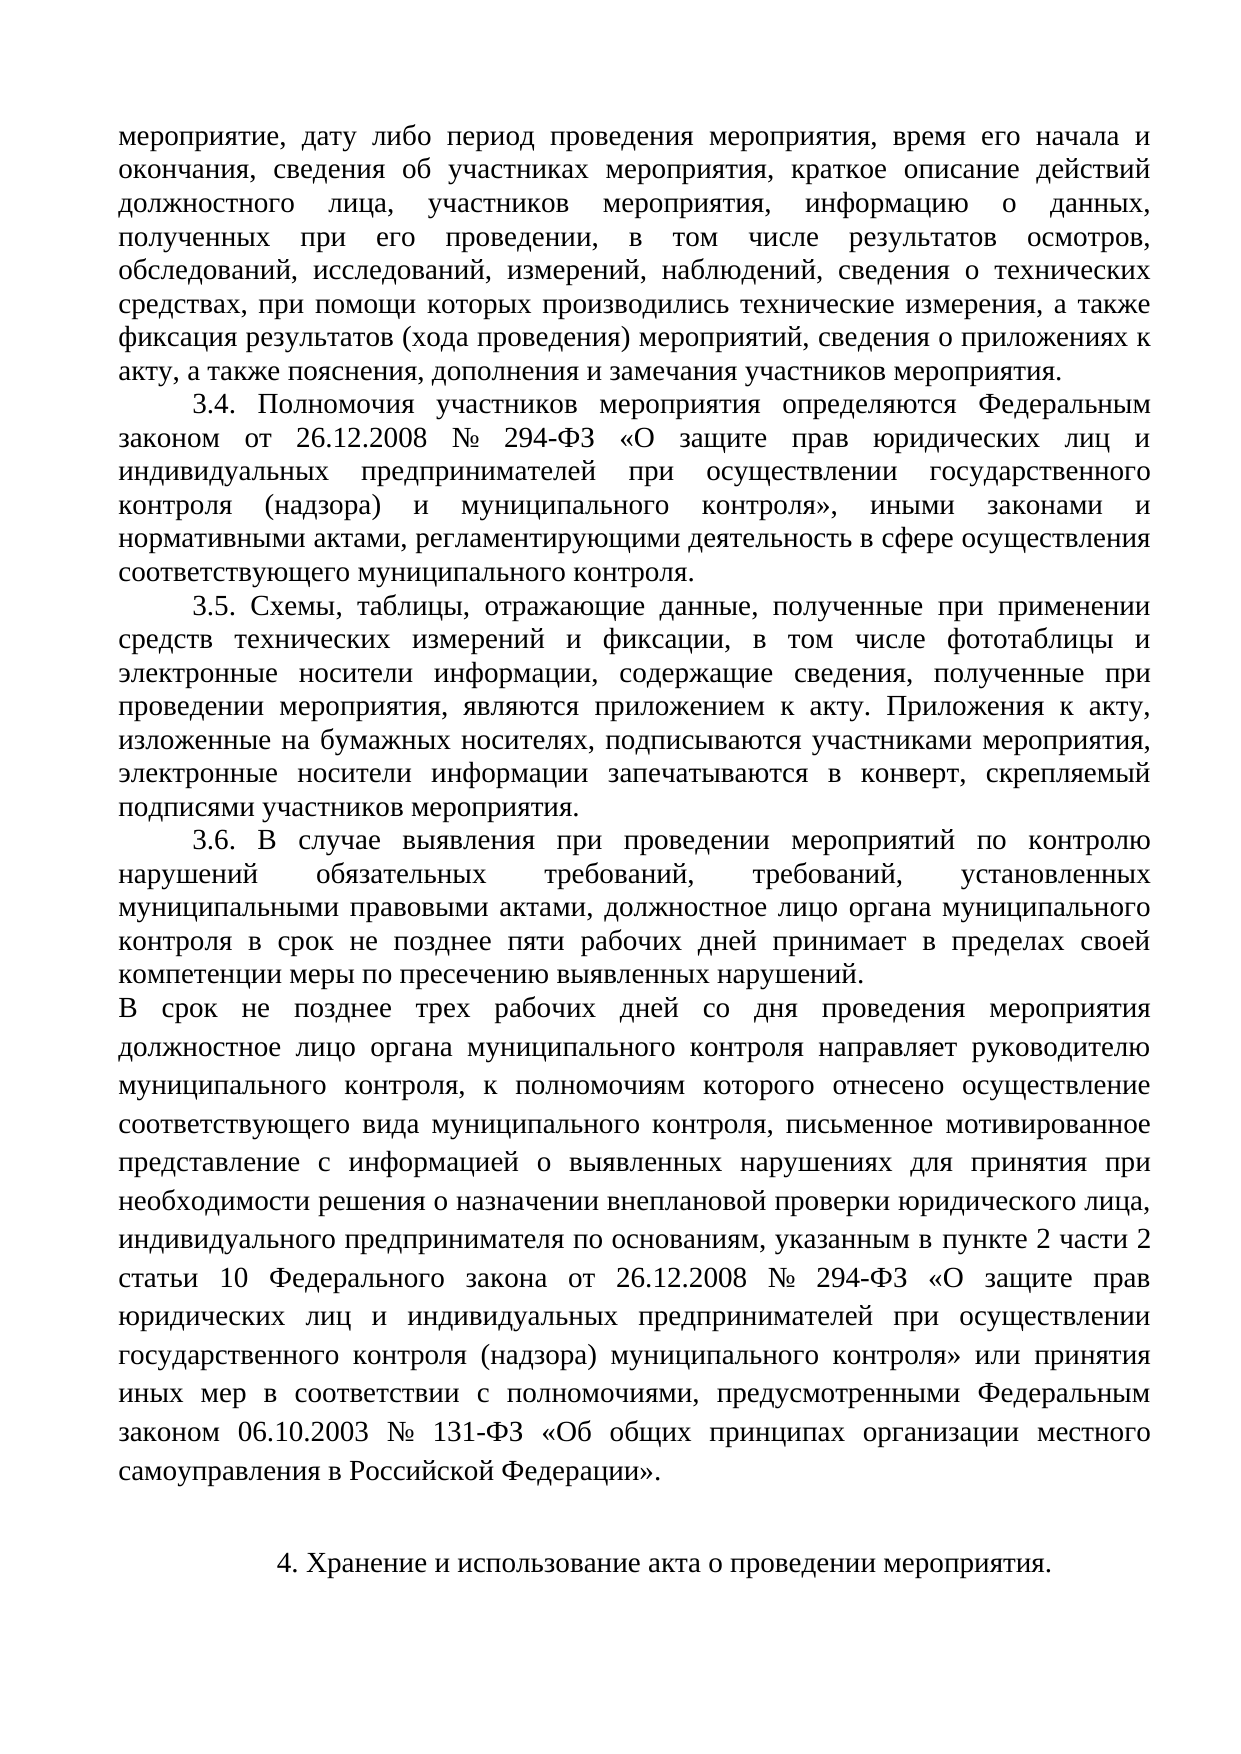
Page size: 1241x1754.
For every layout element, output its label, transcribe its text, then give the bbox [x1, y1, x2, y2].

text 3.6. В случае выявления при проведении мероприятий по контролю нарушений обязательных требований, требований, установленных муниципальными правовыми актами, должностное лицо органа муниципального контроля в срок не позднее пяти рабочих дней принимает в пределах своей компетенции меры по пресечению выявленных нарушений. [118, 822, 1152, 990]
text 3.5. Схемы, таблицы, отражающие данные, полученные при применении средств технических измерений и фиксации, в том числе фототаблицы и электронные носители информации, содержащие сведения, полученные при проведении мероприятия, являются приложением к акту. Приложения к акту, изложенные на бумажных носителях, подписываются участниками мероприятия, электронные носители информации запечатываются в конверт, скрепляемый подписями участников мероприятия. [118, 588, 1152, 822]
text 4. Хранение и использование акта о проведении мероприятия. [177, 1546, 1152, 1579]
text В срок не позднее трех рабочих дней со дня проведения мероприятия должностное лицо органа муниципального контроля направляет руководителю муниципального контроля, к полномочиям которого отнесено осуществление соответствующего вида муниципального контроля, письменное мотивированное представление с информацией о выявленных нарушениях для принятия при необходимости решения о назначении внеплановой проверки юридического лица, индивидуального предпринимателя по основаниям, указанным в пункте 2 части 2 статьи 10 Федерального закона от 26.12.2008 № 294-ФЗ «О защите прав юридических лиц и индивидуальных предпринимателей при осуществлении государственного контроля (надзора) муниципального контроля» или принятия иных мер в соответствии с полномочиями, предусмотренными Федеральным законом 06.10.2003 № 131-ФЗ «Об общих принципах организации местного самоуправления в Российской Федерации». [118, 990, 1152, 1486]
text 3.4. Полномочия участников мероприятия определяются Федеральным законом от 26.12.2008 № 294-ФЗ «О защите прав юридических лиц и индивидуальных предпринимателей при осуществлении государственного контроля (надзора) и муниципального контроля», иными законами и нормативными актами, регламентирующими деятельность в сфере осуществления соответствующего муниципального контроля. [118, 386, 1152, 588]
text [118, 118, 1152, 386]
